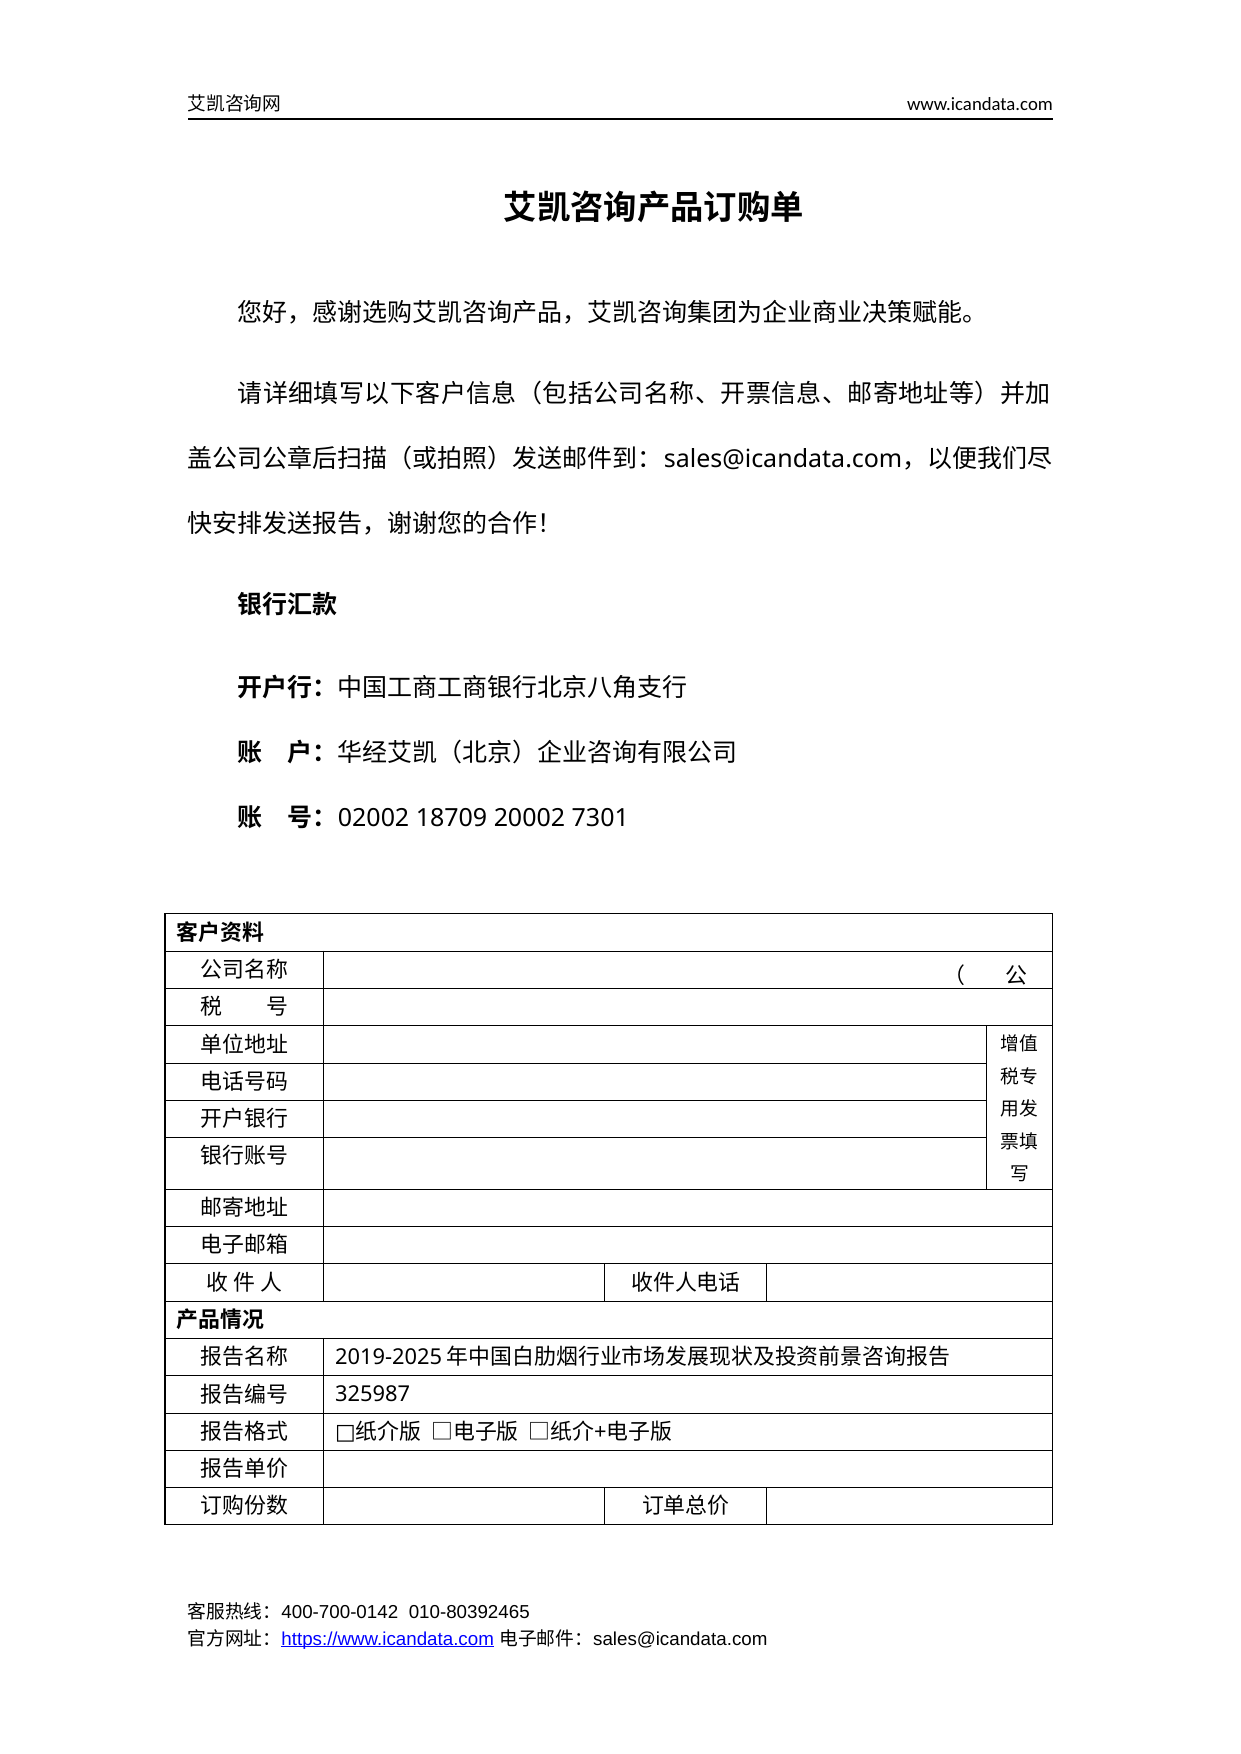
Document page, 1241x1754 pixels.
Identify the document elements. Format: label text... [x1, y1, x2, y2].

table_cell [324, 1227, 1052, 1263]
table_cell 订单总价 [605, 1488, 766, 1524]
table_cell [324, 989, 1052, 1025]
text 银行汇款 [187, 570, 1053, 635]
table_cell 电子邮箱 [166, 1227, 323, 1263]
text 账 号：02002 18709 20002 7301 [187, 783, 1053, 848]
table_cell 公司名称 [166, 952, 323, 988]
table_cell 税 号 [166, 989, 323, 1025]
text 账 户：华经艾凯（北京）企业咨询有限公司 [187, 718, 1053, 783]
table_cell 增值税专用发票填写 [987, 1026, 1052, 1189]
table_cell 报告名称 [166, 1339, 323, 1375]
table_cell [324, 1190, 1052, 1226]
text 艾凯咨询产品订购单 [187, 172, 1053, 237]
table_cell [324, 1064, 986, 1100]
table_cell [324, 1451, 1052, 1487]
table_cell [324, 1488, 604, 1524]
text 请详细填写以下客户信息（包括公司名称、开票信息、邮寄地址等）并加盖公司公章后扫描（或拍照）发送邮件到：sales@icandata.com，以便我们尽快安排发送报告，谢谢您的合作！ [187, 359, 1053, 554]
table_cell [324, 1026, 986, 1062]
table_cell [324, 1138, 986, 1189]
table_cell □纸介版 □电子版 □纸介+电子版 [324, 1414, 1052, 1450]
table_cell 单位地址 [166, 1026, 323, 1062]
text 您好，感谢选购艾凯咨询产品，艾凯咨询集团为企业商业决策赋能。 [187, 278, 1053, 343]
table_header 客户资料 [166, 914, 1052, 951]
table_cell [324, 1101, 986, 1137]
table_cell [767, 1264, 1052, 1301]
table_cell [324, 952, 1052, 988]
table_cell 邮寄地址 [166, 1190, 323, 1226]
text 开户行：中国工商工商银行北京八角支行 [187, 653, 1053, 718]
table_cell 报告编号 [166, 1376, 323, 1412]
table_cell 产品情况 [166, 1302, 1052, 1338]
table_cell 报告单价 [166, 1451, 323, 1487]
table_cell 订购份数 [166, 1488, 323, 1524]
table_cell 电话号码 [166, 1064, 323, 1100]
table_cell [324, 1264, 604, 1301]
table_cell 收 件 人 [166, 1264, 323, 1301]
table_cell 325987 [324, 1376, 1052, 1412]
table_cell 收件人电话 [605, 1264, 766, 1301]
table_cell [767, 1488, 1052, 1524]
table_cell 开户银行 [166, 1101, 323, 1137]
table_cell 2019-2025年中国白肋烟行业市场发展现状及投资前景咨询报告 [324, 1339, 1052, 1375]
table_cell 报告格式 [166, 1414, 323, 1450]
table_cell 银行账号 [166, 1138, 323, 1189]
